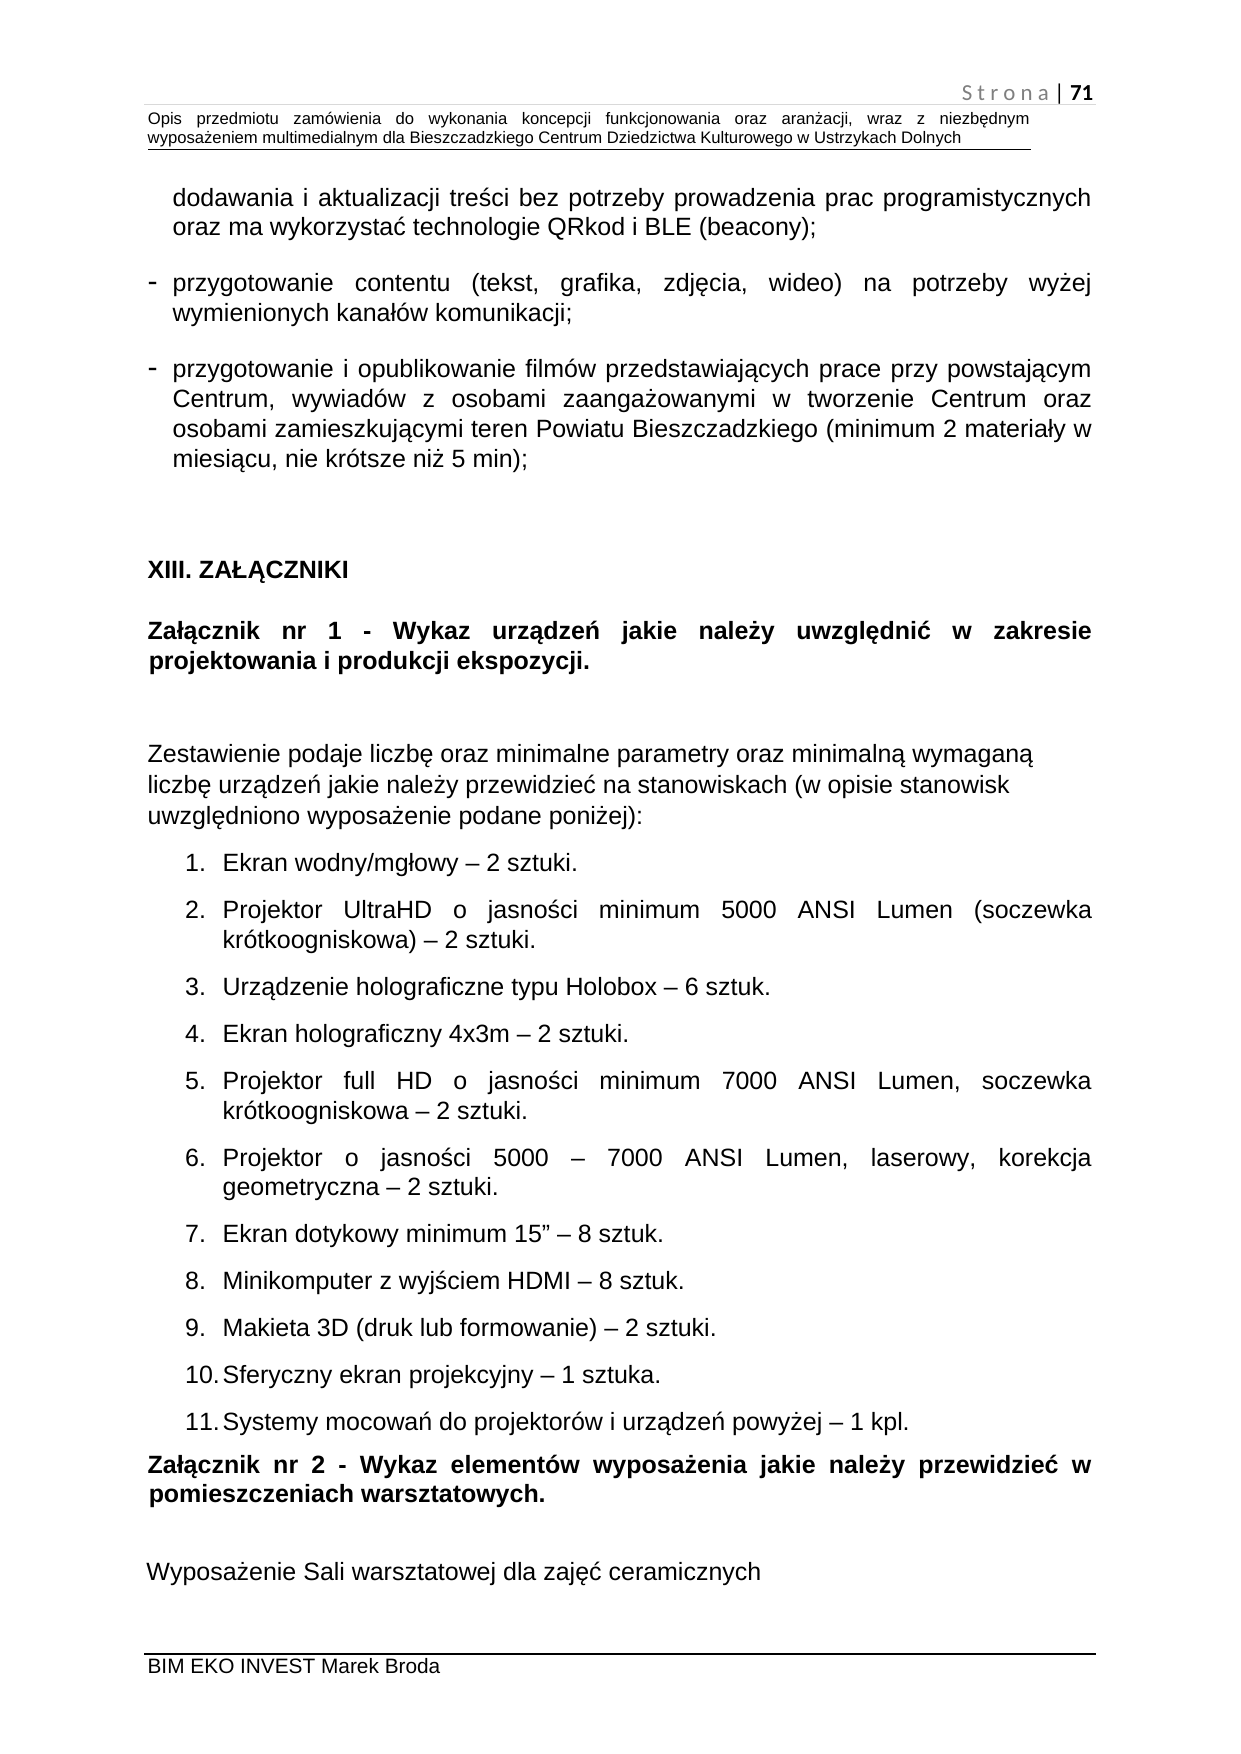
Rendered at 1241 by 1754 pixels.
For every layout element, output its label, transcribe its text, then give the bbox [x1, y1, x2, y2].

list Projektor o jasności 5000 – 7000 ANSI Lumen, laserowy, korekcja geometryczna – 2 sztuki. [185, 1143, 1093, 1201]
text Wyposażenie Sali warsztatowej dla zajęć ceramicznych [146, 1557, 1093, 1585]
text XIII. ZAŁĄCZNIKI [147, 555, 1093, 584]
list Makieta 3D (druk lub formowanie) – 2 sztuki. [185, 1313, 1093, 1342]
list Ekran wodny/mgłowy – 2 sztuki. [185, 848, 1093, 877]
text Załącznik nr 2 - Wykaz elementów wyposażenia jakie należy przewidzieć w pomieszczeniach warsztatowych. [147, 1450, 1093, 1508]
list Systemy mocowań do projektorów i urządzeń powyżej – 1 kpl. [185, 1407, 1093, 1436]
list Projektor full HD o jasności minimum 7000 ANSI Lumen, soczewka krótkoogniskowa – 2 sztuki. [185, 1066, 1093, 1124]
list Ekran holograficzny 4x3m – 2 sztuki. [185, 1019, 1093, 1048]
list Ekran dotykowy minimum 15” – 8 sztuk. [185, 1219, 1093, 1248]
list Minikomputer z wyjściem HDMI – 8 sztuk. [185, 1266, 1093, 1295]
list przygotowanie i opublikowanie filmów przedstawiających prace przy powstającym Centrum, wywiadów z osobami zaangażowanymi w tworzenie Centrum oraz osobami zamieszkującymi teren Powiatu Bieszczadzkiego (minimum 2 materiały w miesiącu, nie krótsze niż 5 min); [147, 349, 1093, 472]
list Urządzenie holograficzne typu Holobox – 6 sztuk. [185, 972, 1093, 1001]
text Zestawienie podaje liczbę oraz minimalne parametry oraz minimalną wymaganą liczbę urządzeń jakie należy przewidzieć na stanowiskach (w opisie stanowisk uwzględniono wyposażenie podane poniżej): [147, 738, 1093, 829]
list Sferyczny ekran projekcyjny – 1 sztuka. [185, 1360, 1093, 1389]
list przygotowanie contentu (tekst, grafika, zdjęcia, wideo) na potrzeby wyżej wymienionych kanałów komunikacji; [147, 263, 1093, 327]
text Załącznik nr 1 - Wykaz urządzeń jakie należy uwzględnić w zakresie projektowania i produkcji ekspozycji. [147, 616, 1093, 674]
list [147, 182, 1093, 241]
list Projektor UltraHD o jasności minimum 5000 ANSI Lumen (soczewka krótkoogniskowa) – 2 sztuki. [185, 895, 1093, 954]
